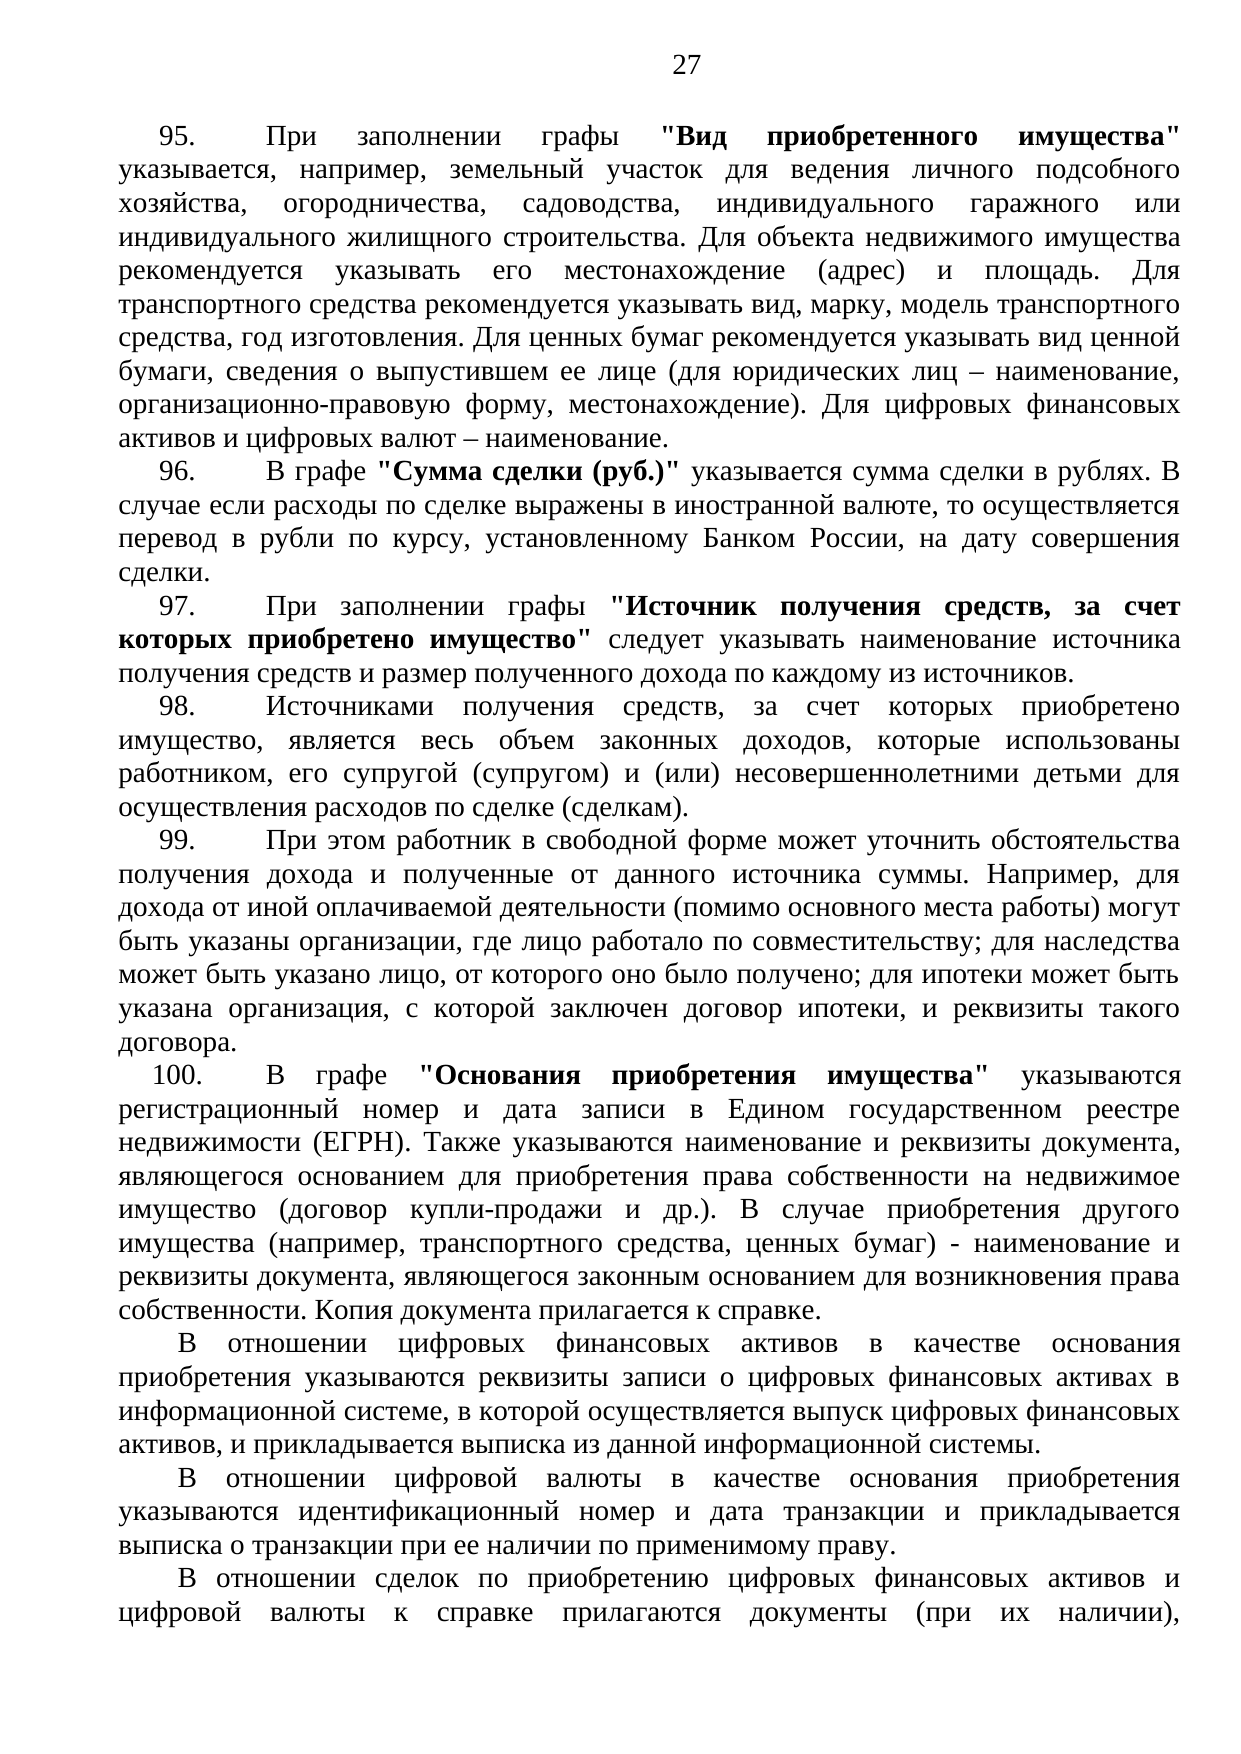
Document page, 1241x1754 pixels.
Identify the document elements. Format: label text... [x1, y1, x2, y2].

text В отношении цифровой валюты в качестве основания приобретения указываются идентификационный номер и дата транзакции и прикладывается выписка о транзакции при ее наличии по применимому праву. [118, 1460, 1181, 1560]
list При этом работник в свободной форме может уточнить обстоятельства получения дохода и полученные от данного источника суммы. Например, для дохода от иной оплачиваемой деятельности (помимо основного места работы) могут быть указаны организации, где лицо работало по совместительству; для наследства может быть указано лицо, от которого оно было получено; для ипотеки может быть указана организация, с которой заключен договор ипотеки, и реквизиты такого договора. [118, 822, 1181, 1057]
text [118, 1560, 1181, 1627]
list Источниками получения средств, за счет которых приобретено имущество, является весь объем законных доходов, которые использованы работником, его супругой (супругом) и (или) несовершеннолетними детьми для осуществления расходов по сделке (сделкам). [118, 688, 1181, 822]
list В графе "Основания приобретения имущества" указываются регистрационный номер и дата записи в Едином государственном реестре недвижимости (ЕГРН). Также указываются наименование и реквизиты документа, являющегося основанием для приобретения права собственности на недвижимое имущество (договор купли-продажи и др.). В случае приобретения другого имущества (например, транспортного средства, ценных бумаг) - наименование и реквизиты документа, являющегося законным основанием для возникновения права собственности. Копия документа прилагается к справке. [118, 1057, 1181, 1326]
list При заполнении графы "Вид приобретенного имущества" указывается, например, земельный участок для ведения личного подсобного хозяйства, огородничества, садоводства, индивидуального гаражного или индивидуального жилищного строительства. Для объекта недвижимого имущества рекомендуется указывать его местонахождение (адрес) и площадь. Для транспортного средства рекомендуется указывать вид, марку, модель транспортного средства, год изготовления. Для ценных бумаг рекомендуется указывать вид ценной бумаги, сведения о выпустившем ее лице (для юридических лиц – наименование, организационно-правовую форму, местонахождение). Для цифровых финансовых активов и цифровых валют – наименование. [118, 118, 1181, 453]
list В графе "Сумма сделки (руб.)" указывается сумма сделки в рублях. В случае если расходы по сделке выражены в иностранной валюте, то осуществляется перевод в рубли по курсу, установленному Банком России, на дату совершения сделки. [118, 453, 1181, 588]
list При заполнении графы "Источник получения средств, за счет которых приобретено имущество" следует указывать наименование источника получения средств и размер полученного дохода по каждому из источников. [118, 588, 1181, 688]
text В отношении цифровых финансовых активов в качестве основания приобретения указываются реквизиты записи о цифровых финансовых активах в информационной системе, в которой осуществляется выпуск цифровых финансовых активов, и прикладывается выписка из данной информационной системы. [118, 1326, 1181, 1460]
